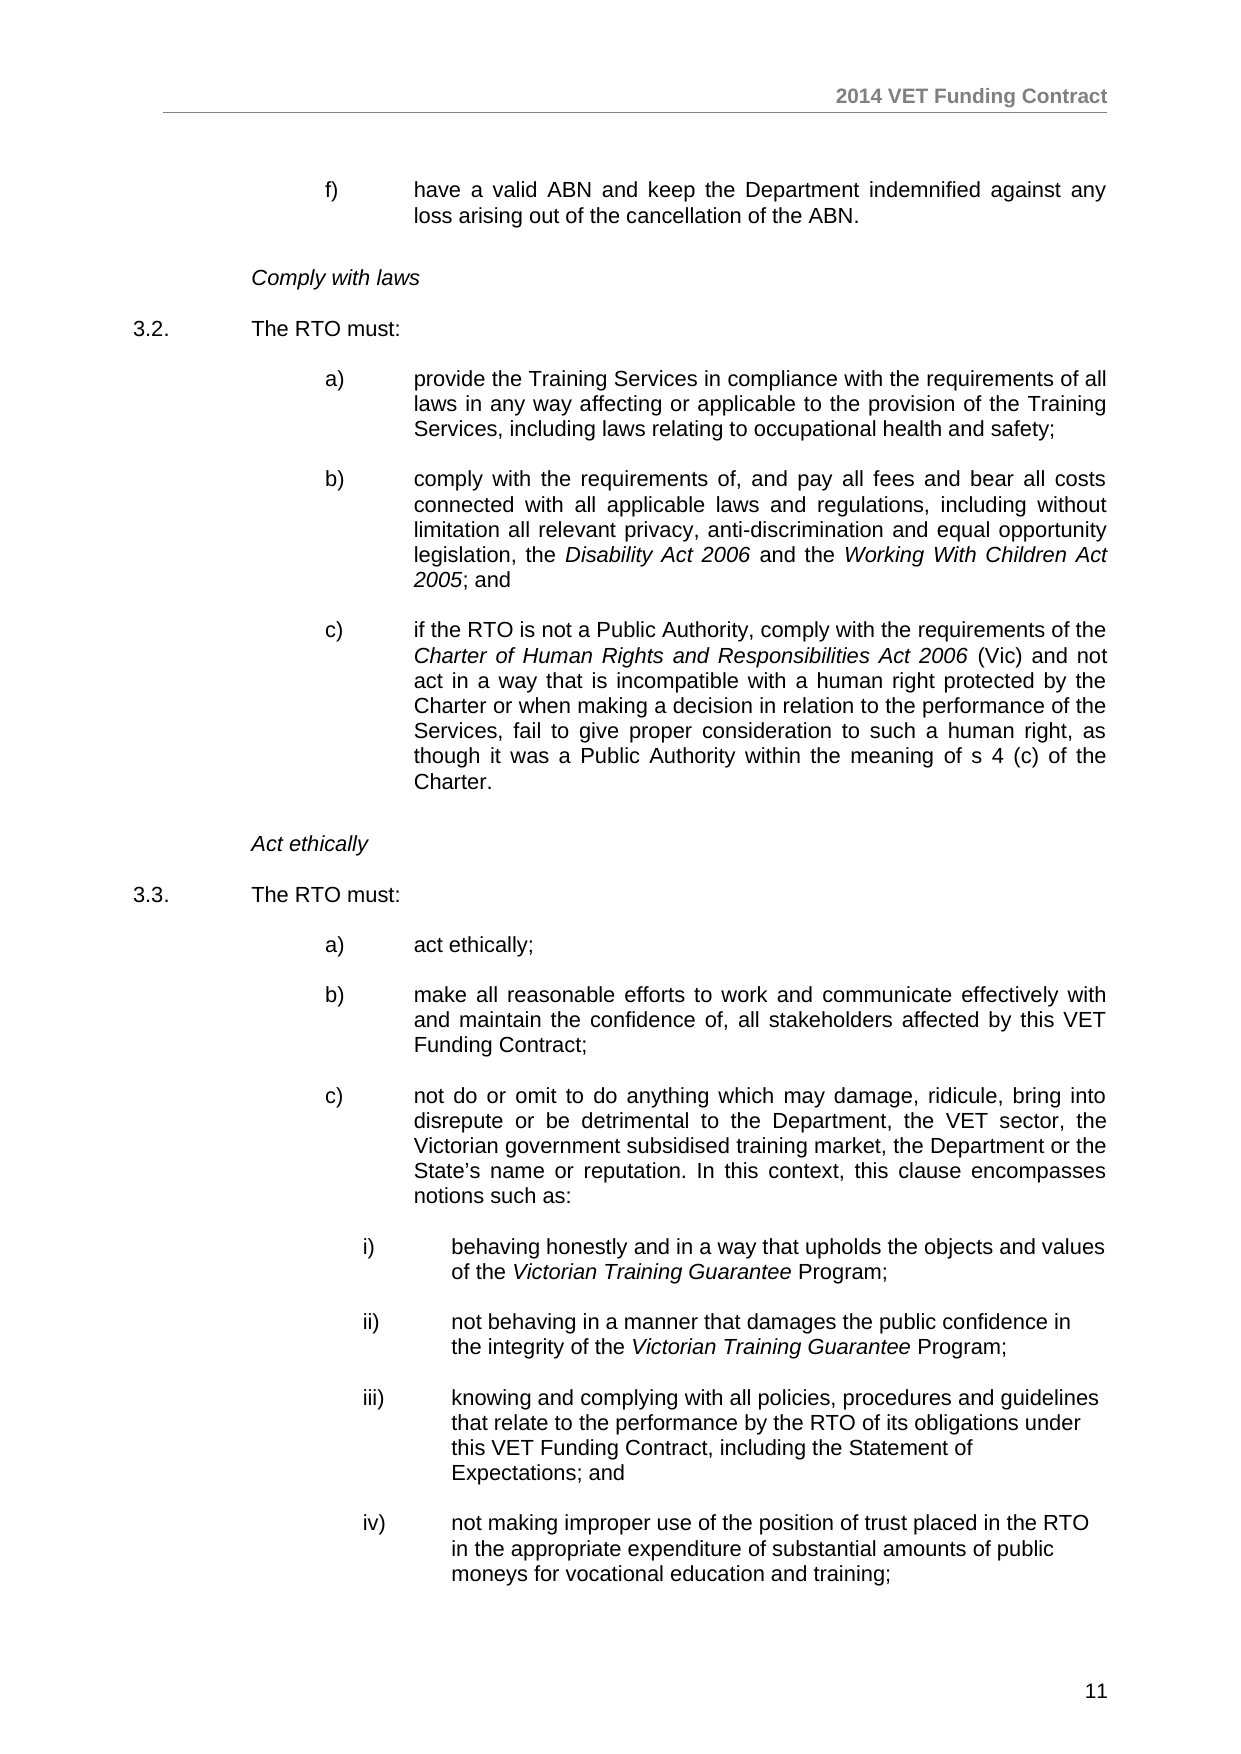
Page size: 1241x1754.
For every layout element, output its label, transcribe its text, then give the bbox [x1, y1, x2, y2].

subtitle knowing and complying with all policies, procedures and guidelines that relate to the performance by the RTO of its obligations under this VET Funding Contract, including the Statement of Expectations; and [363, 1384, 1107, 1485]
subtitle act ethically; [325, 932, 1107, 957]
subtitle if the RTO is not a Public Authority, comply with the requirements of the Charter of Human Rights and Responsibilities Act 2006 (Vic) and not act in a way that is incompatible with a human right protected by the Charter or when making a decision in relation to the performance of the Services, fail to give proper consideration to such a human right, as though it was a Public Authority within the meaning of s 4 (c) of the Charter. [325, 617, 1107, 794]
subtitle not do or omit to do anything which may damage, ridicule, bring into disrepute or be detrimental to the Department, the VET sector, the Victorian government subsidised training market, the Department or the State’s name or reputation. In this context, this clause encompasses notions such as: [325, 1082, 1107, 1208]
subtitle The RTO must: [133, 315, 1107, 341]
subtitle have a valid ABN and keep the Department indemnified against any loss arising out of the cancellation of the ABN. [325, 177, 1107, 228]
subtitle provide the Training Services in compliance with the requirements of all laws in any way affecting or applicable to the provision of the Training Services, including laws relating to occupational health and safety; [325, 366, 1107, 441]
subtitle make all reasonable efforts to work and communicate effectively with and maintain the confidence of, all stakeholders affected by this VET Funding Contract; [325, 982, 1107, 1057]
subtitle Act ethically [251, 831, 1107, 856]
subtitle not making improper use of the position of trust placed in the RTO in the appropriate expenditure of substantial amounts of public moneys for vocational education and training; [363, 1510, 1107, 1586]
subtitle behaving honestly and in a way that upholds the objects and values of the Victorian Training Guarantee Program; [363, 1233, 1107, 1284]
subtitle Comply with laws [251, 265, 1107, 290]
subtitle not behaving in a manner that damages the public confidence in the integrity of the Victorian Training Guarantee Program; [363, 1309, 1107, 1359]
subtitle The RTO must: [133, 881, 1107, 907]
subtitle comply with the requirements of, and pay all fees and bear all costs connected with all applicable laws and regulations, including without limitation all relevant privacy, anti-discrimination and equal opportunity legislation, the Disability Act 2006 and the Working With Children Act 2005; and [325, 466, 1107, 592]
